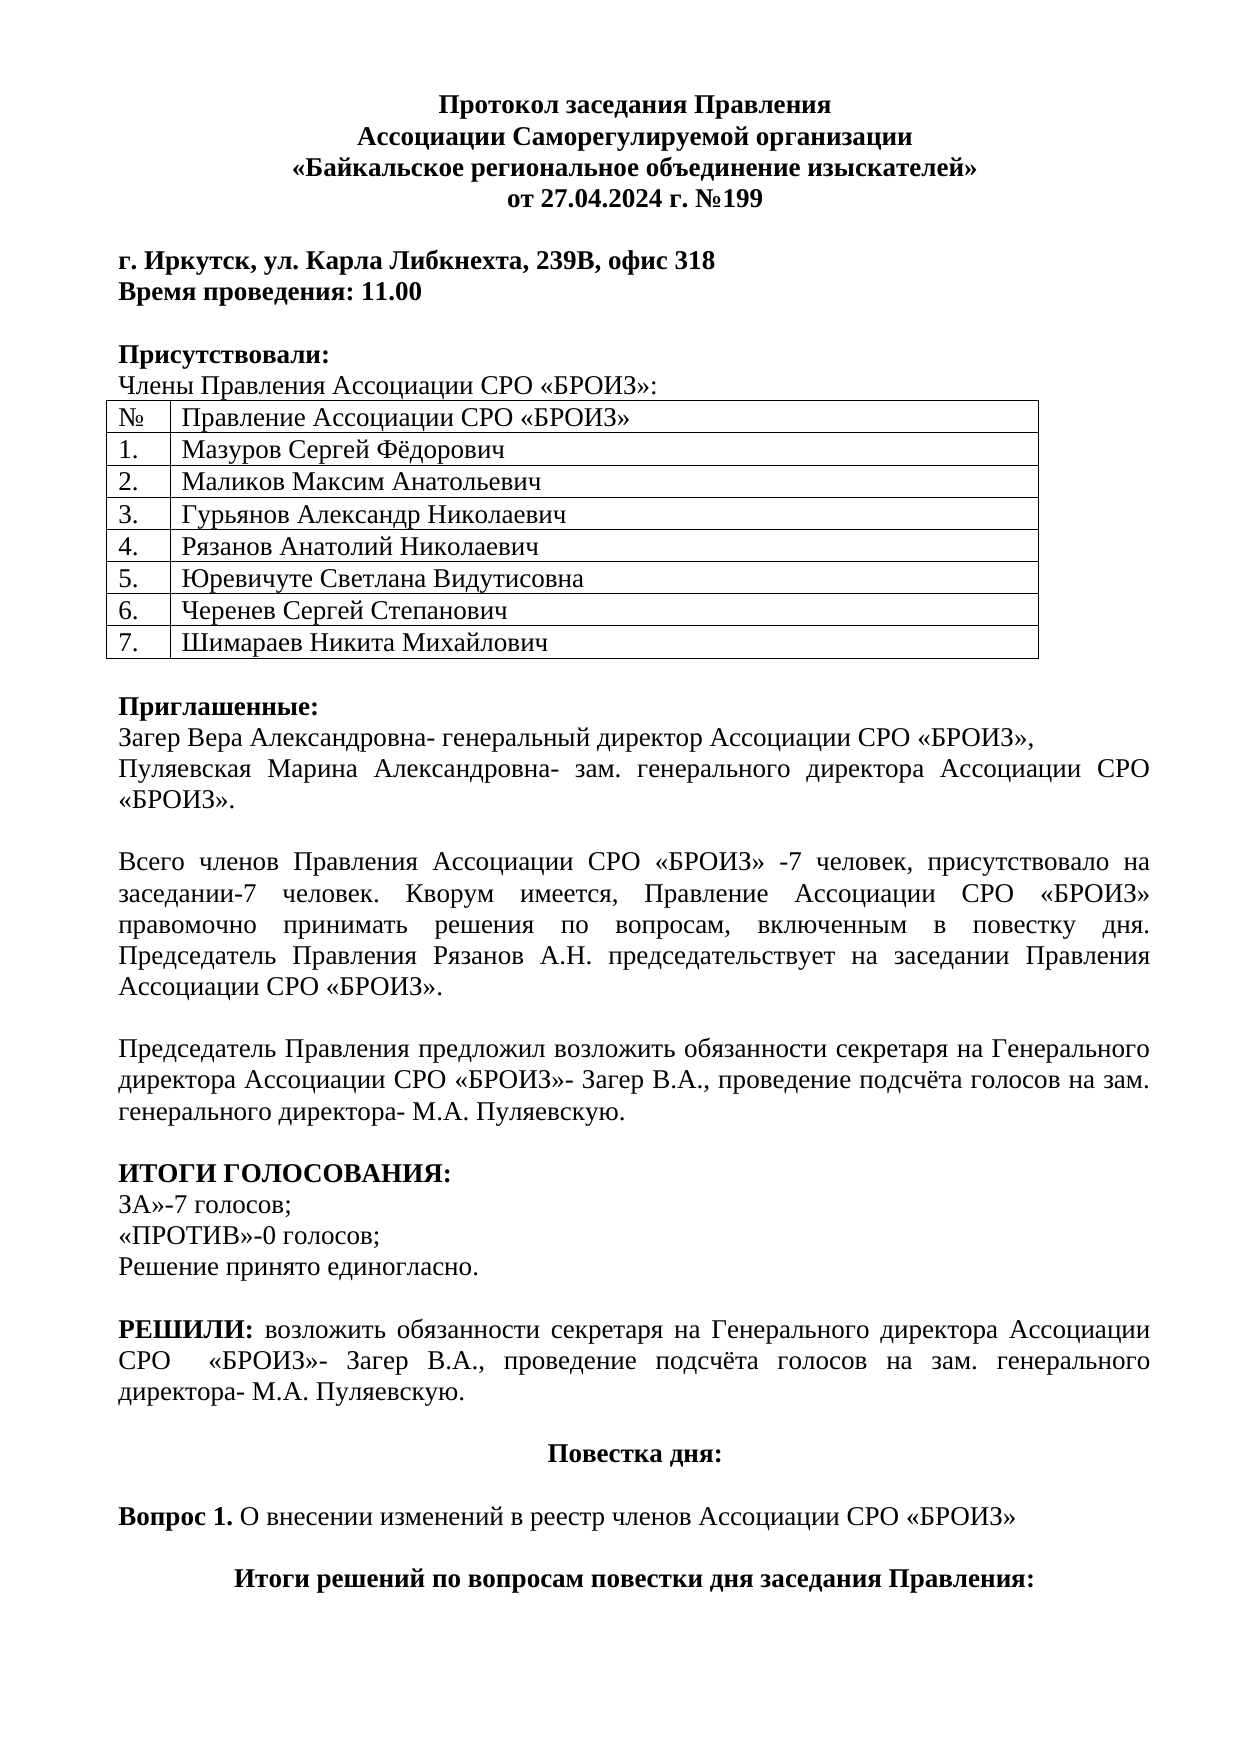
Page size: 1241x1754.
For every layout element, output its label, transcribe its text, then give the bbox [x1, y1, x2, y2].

table_cell Гурьянов Александр Николаевич [171, 498, 1038, 529]
text «ПРОТИВ»-0 голосов; [118, 1219, 1152, 1250]
text Члены Правления Ассоциации СРО «БРОИЗ»: [118, 369, 1152, 400]
table_cell Черенев Сергей Степанович [171, 594, 1038, 625]
text Всего членов Правления Ассоциации СРО «БРОИЗ» -7 человек, присутствовало на заседании-7 человек. Кворум имеется, Правление Ассоциации СРО «БРОИЗ» правомочно принимать решения по вопросам, включенным в повестку дня. Председатель Правления Рязанов А.Н. председательствует на заседании Правления Ассоциации СРО «БРОИЗ». [118, 846, 1152, 1001]
text Протокол заседания Правления [118, 89, 1152, 120]
text Председатель Правления предложил возложить обязанности секретаря на Генерального директора Ассоциации СРО «БРОИЗ»- Загер В.А., проведение подсчёта голосов на зам. генерального директора- М.А. Пуляевскую. [118, 1032, 1152, 1126]
table_cell 5. [107, 562, 170, 593]
text РЕШИЛИ: возложить обязанности секретаря на Генерального директора Ассоциации СРО «БРОИЗ»- Загер В.А., проведение подсчёта голосов на зам. генерального директора- М.А. Пуляевскую. [118, 1313, 1152, 1406]
text Загер Вера Александровна- генеральный директор Ассоциации СРО «БРОИЗ», [118, 721, 1152, 752]
text ИТОГИ ГОЛОСОВАНИЯ: [118, 1157, 1152, 1188]
table_cell 1. [107, 433, 170, 464]
text г. Иркутск, ул. Карла Либкнехта, 239В, офис 318 [118, 244, 1152, 276]
text Время проведения: 11.00 [118, 276, 1152, 307]
table_cell Юревичуте Светлана Видутисовна [171, 562, 1038, 593]
text от 27.04.2024 г. №199 [118, 182, 1152, 213]
table_cell Маликов Максим Анатольевич [171, 466, 1038, 497]
text ЗА»-7 голосов; [118, 1188, 1152, 1219]
text Повестка дня: [118, 1437, 1152, 1468]
text Пуляевская Марина Александровна- зам. генерального директора Ассоциации СРО «БРОИЗ». [118, 752, 1152, 814]
table_cell 4. [107, 530, 170, 561]
table_cell 3. [107, 498, 170, 529]
text Ассоциации Саморегулируемой организации [118, 120, 1152, 151]
table_cell Шимараев Никита Михайлович [171, 626, 1038, 658]
table_cell Рязанов Анатолий Николаевич [171, 530, 1038, 561]
text «Байкальское региональное объединение изыскателей» [118, 151, 1152, 182]
text Решение принято единогласно. [118, 1250, 1152, 1282]
table_header № [107, 401, 170, 432]
table_cell 6. [107, 594, 170, 625]
table_header Правление Ассоциации СРО «БРОИЗ» [171, 401, 1038, 432]
table_cell Мазуров Сергей Фёдорович [171, 433, 1038, 464]
table_cell 7. [107, 626, 170, 658]
text Присутствовали: [118, 338, 1152, 369]
text Приглашенные: [118, 690, 1152, 721]
table_cell 2. [107, 466, 170, 497]
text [118, 1499, 1152, 1531]
text Итоги решений по вопросам повестки дня заседания Правления: [118, 1562, 1152, 1593]
